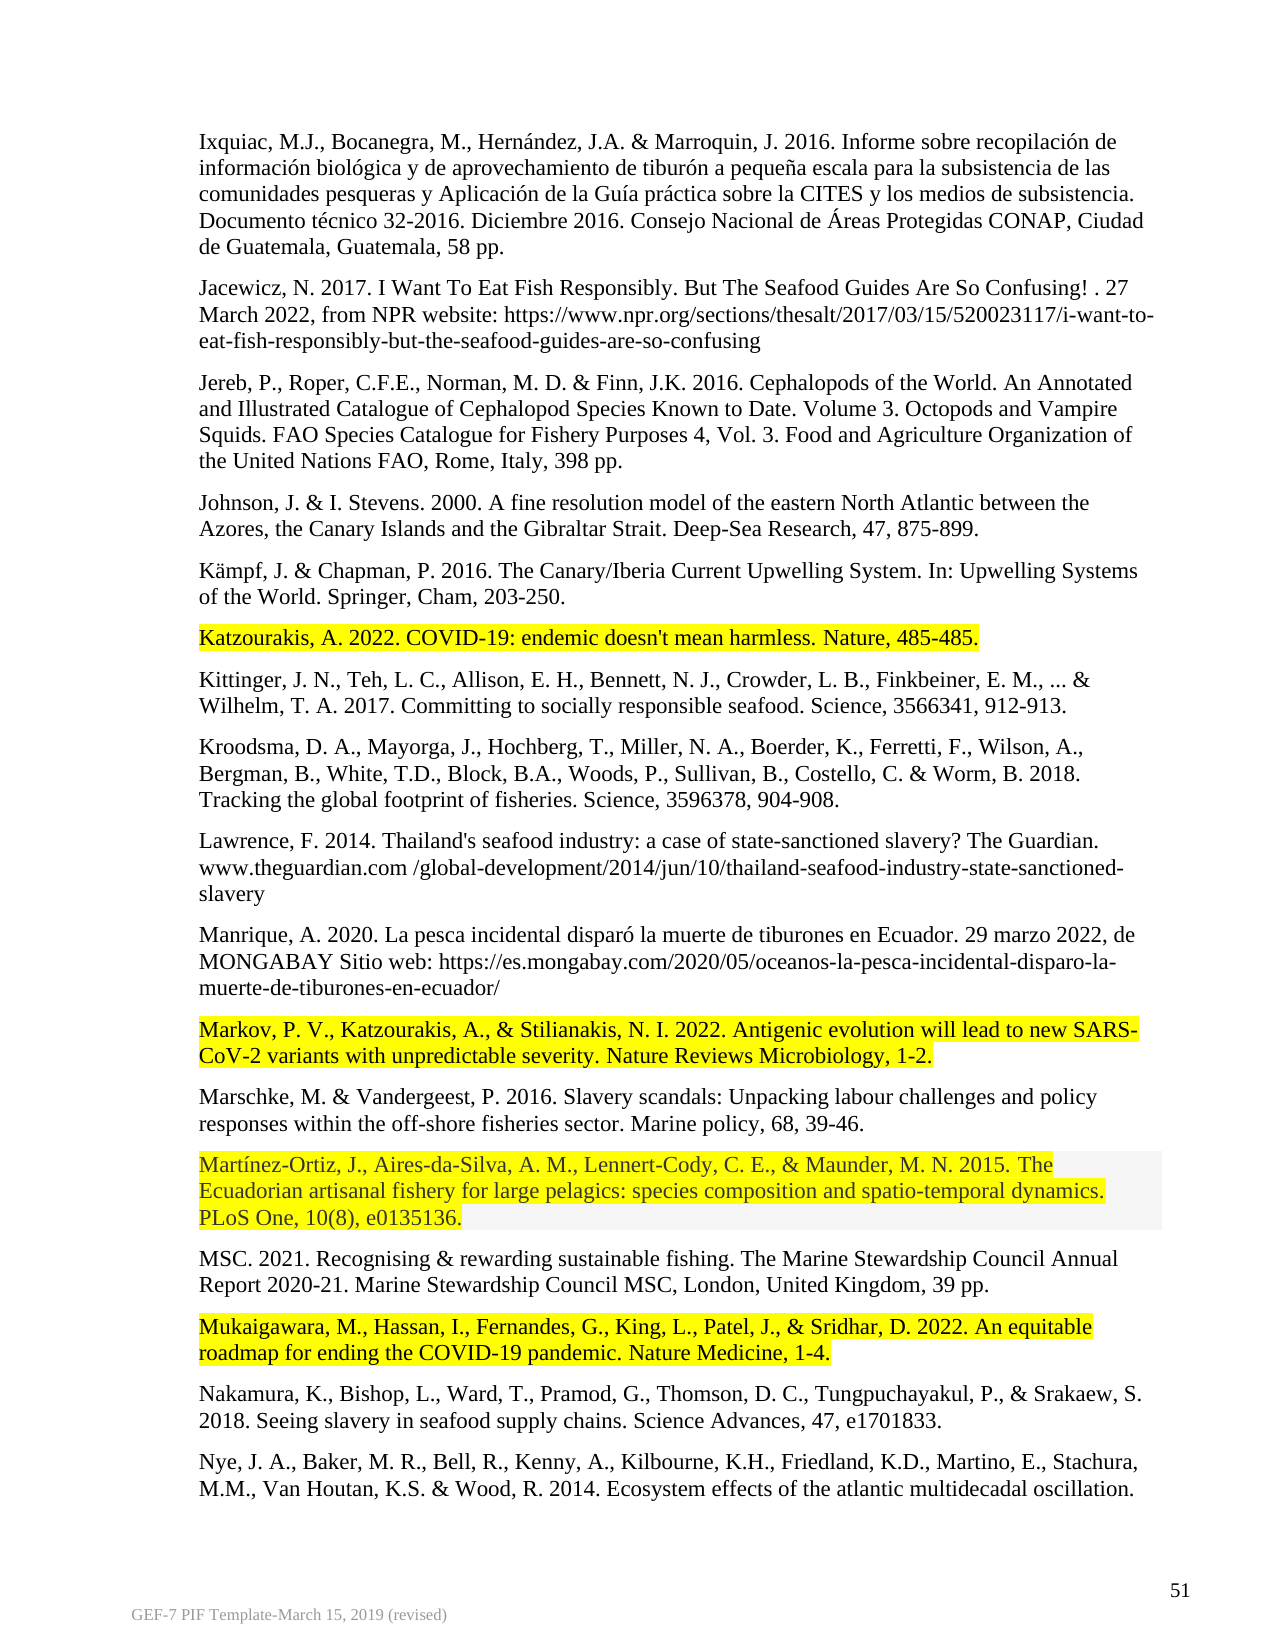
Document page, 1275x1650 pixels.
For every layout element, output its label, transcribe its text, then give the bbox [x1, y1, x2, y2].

table_cell Johnson, J. & I. Stevens. 2000. A fine resolution model of the eastern North Atlantic between the Azores, the Canary Islands and the Gibraltar Strait. Deep-Sea Research, 47, 875-899. [188, 489, 1173, 557]
table_cell Kittinger, J. N., Teh, L. C., Allison, E. H., Bennett, N. J., Crowder, L. B., Finkbeiner, E. M., ... & Wilhelm, T. A. 2017. Committing to socially responsible seafood. Science, 3566341, 912-913. [188, 666, 1173, 733]
table_cell Nakamura, K., Bishop, L., Ward, T., Pramod, G., Thomson, D. C., Tungpuchayakul, P., & Srakaew, S. 2018. Seeing slavery in seafood supply chains. Science Advances, 47, e1701833. [188, 1381, 1173, 1448]
table_cell Kroodsma, D. A., Mayorga, J., Hochberg, T., Miller, N. A., Boerder, K., Ferretti, F., Wilson, A., Bergman, B., White, T.D., Block, B.A., Woods, P., Sullivan, B., Costello, C. & Worm, B. 2018. Tracking the global footprint of fisheries. Science, 3596378, 904-908. [188, 734, 1173, 827]
table_cell Mukaigawara, M., Hassan, I., Fernandes, G., King, L., Patel, J., & Sridhar, D. 2022. An equitable roadmap for ending the COVID-19 pandemic. Nature Medicine, 1-4. [188, 1313, 1173, 1381]
table_cell Katzourakis, A. 2022. COVID-19: endemic doesn't mean harmless. Nature, 485-485. [188, 624, 1173, 666]
table_cell Martínez-Ortiz, J., Aires-da-Silva, A. M., Lennert-Cody, C. E., & Maunder, M. N. 2015. The Ecuadorian artisanal fishery for large pelagics: species composition and spatio-temporal dynamics. PLoS One, 10(8), e0135136. [188, 1151, 1173, 1245]
table_cell Lawrence, F. 2014. Thailand's seafood industry: a case of state-sanctioned slavery? The Guardian. www.theguardian.com /global-development/2014/jun/10/thailand-seafood-industry-state-sanctioned-slavery [188, 828, 1173, 922]
table_cell Jereb, P., Roper, C.F.E., Norman, M. D. & Finn, J.K. 2016. Cephalopods of the World. An Annotated and Illustrated Catalogue of Cephalopod Species Known to Date. Volume 3. Octopods and Vampire Squids. FAO Species Catalogue for Fishery Purposes 4, Vol. 3. Food and Agriculture Organization of the United Nations FAO, Rome, Italy, 398 pp. [188, 369, 1173, 489]
table_cell Marschke, M. & Vandergeest, P. 2016. Slavery scandals: Unpacking labour challenges and policy responses within the off-shore fisheries sector. Marine policy, 68, 39-46. [188, 1083, 1173, 1151]
table_cell Ixquiac, M.J., Bocanegra, M., Hernández, J.A. & Marroquin, J. 2016. Informe sobre recopilación de información biológica y de aprovechamiento de tiburón a pequeña escala para la subsistencia de las comunidades pesqueras y Aplicación de la Guía práctica sobre la CITES y los medios de subsistencia. Documento técnico 32-2016. Diciembre 2016. Consejo Nacional de Áreas Protegidas CONAP, Ciudad de Guatemala, Guatemala, 58 pp. [188, 128, 1173, 274]
table_cell Manrique, A. 2020. La pesca incidental disparó la muerte de tiburones en Ecuador. 29 marzo 2022, de MONGABAY Sitio web: https://es.mongabay.com/2020/05/oceanos-la-pesca-incidental-disparo-la-muerte-de-tiburones-en-ecuador/ [188, 922, 1173, 1016]
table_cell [188, 1448, 1173, 1501]
table_cell Markov, P. V., Katzourakis, A., & Stilianakis, N. I. 2022. Antigenic evolution will lead to new SARS-CoV-2 variants with unpredictable severity. Nature Reviews Microbiology, 1-2. [188, 1016, 1173, 1083]
table_cell Kämpf, J. & Chapman, P. 2016. The Canary/Iberia Current Upwelling System. In: Upwelling Systems of the World. Springer, Cham, 203-250. [188, 557, 1173, 624]
table_cell MSC. 2021. Recognising & rewarding sustainable fishing. The Marine Stewardship Council Annual Report 2020-21. Marine Stewardship Council MSC, London, United Kingdom, 39 pp. [188, 1245, 1173, 1313]
table_cell Jacewicz, N. 2017. I Want To Eat Fish Responsibly. But The Seafood Guides Are So Confusing! . 27 March 2022, from NPR website: https://www.npr.org/sections/thesalt/2017/03/15/520023117/i-want-to-eat-fish-responsibly-but-the-seafood-guides-are-so-confusing [188, 275, 1173, 368]
